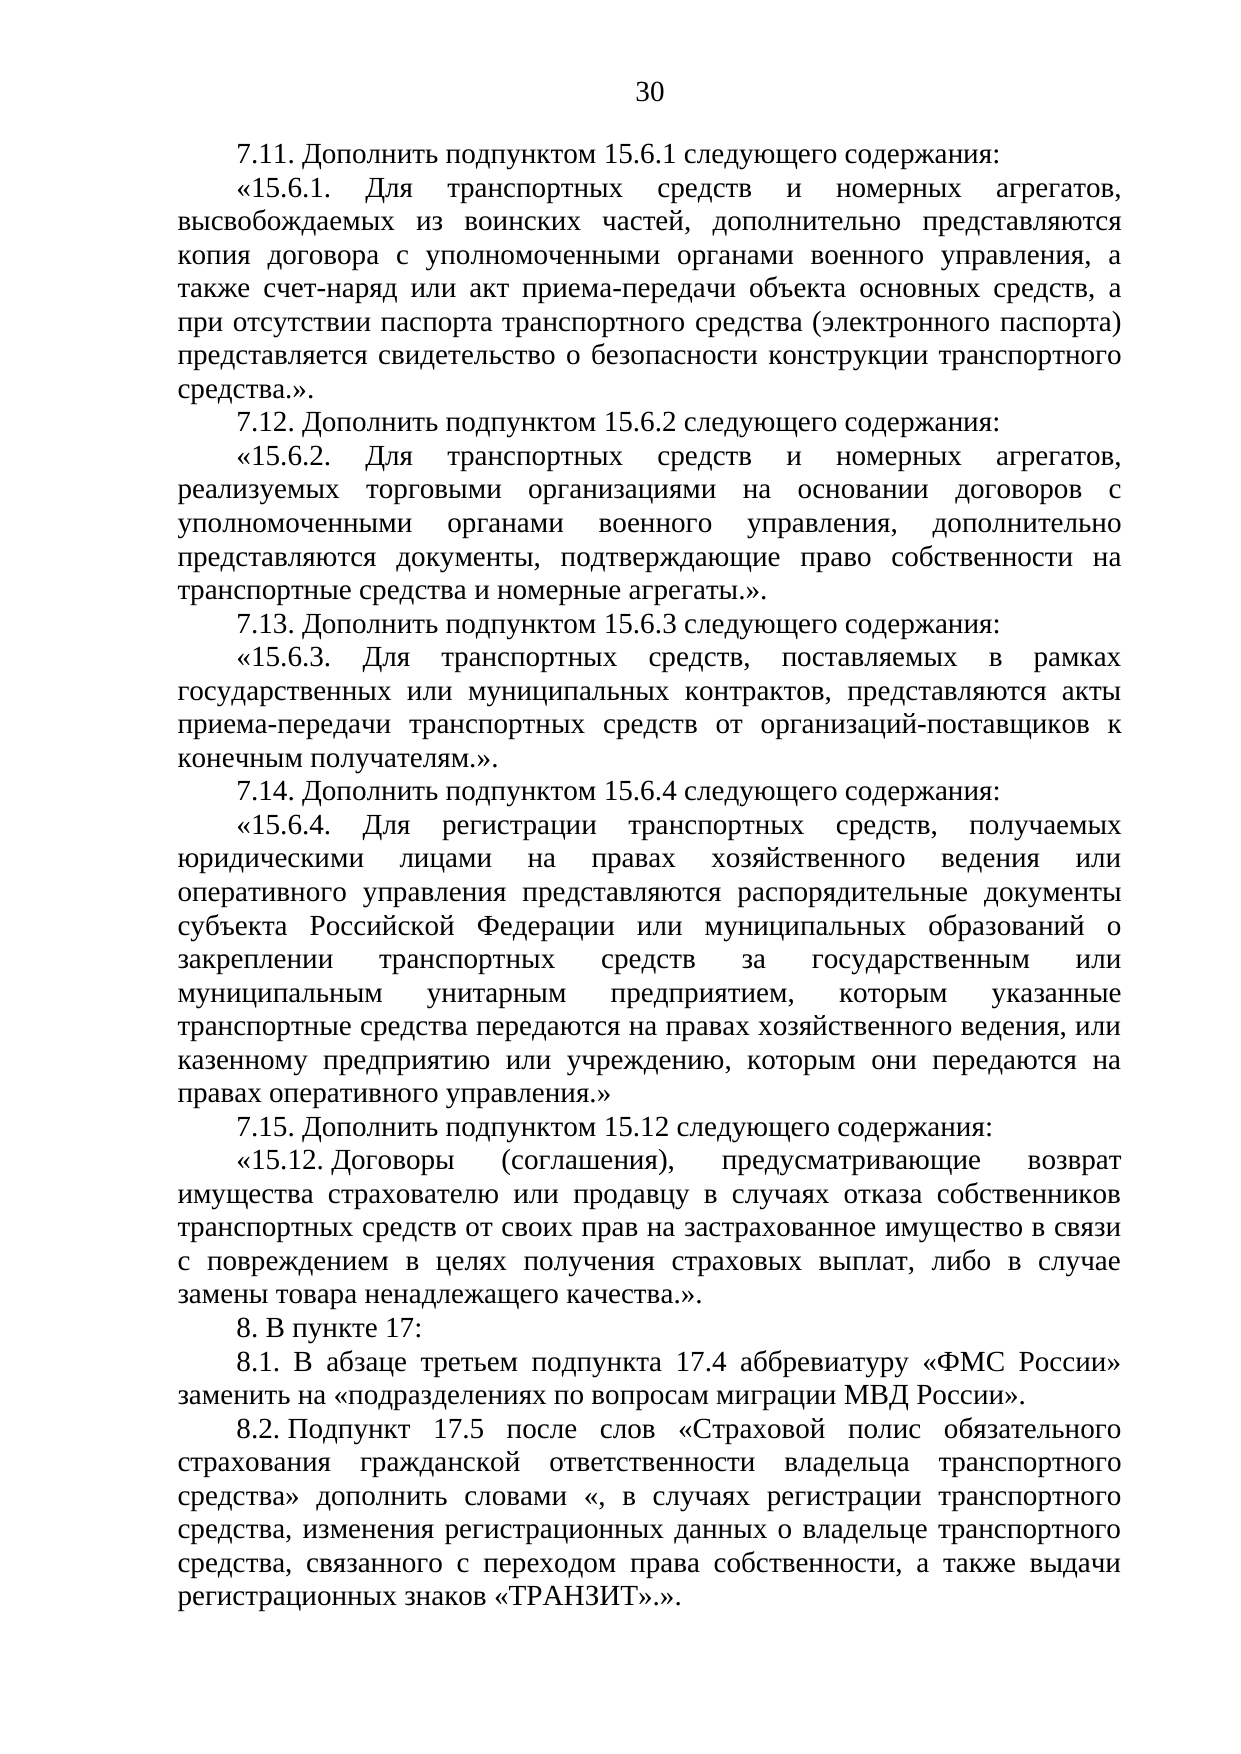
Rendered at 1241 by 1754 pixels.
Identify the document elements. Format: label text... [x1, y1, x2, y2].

text 7.11. Дополнить подпунктом 15.6.1 следующего содержания: [177, 136, 1122, 170]
text 7.12. Дополнить подпунктом 15.6.2 следующего содержания: [177, 404, 1122, 438]
text 8. В пункте 17: [177, 1310, 1122, 1344]
text 8.1. В абзаце третьем подпункта 17.4 аббревиатуру «ФМС России» заменить на «подразделениях по вопросам миграции МВД России». [177, 1344, 1122, 1411]
text «15.6.1. Для транспортных средств и номерных агрегатов, высвобождаемых из воинских частей, дополнительно представляются копия договора с уполномоченными органами военного управления, а также счет-наряд или акт приема-передачи объекта основных средств, а при отсутствии паспорта транспортного средства (электронного паспорта) представляется свидетельство о безопасности конструкции транспортного средства.». [177, 170, 1122, 404]
text «15.12. Договоры (соглашения), предусматривающие возврат имущества страхователю или продавцу в случаях отказа собственников транспортных средств от своих прав на застрахованное имущество в связи с повреждением в целях получения страховых выплат, либо в случае замены товара ненадлежащего качества.». [177, 1142, 1122, 1310]
text 7.15. Дополнить подпунктом 15.12 следующего содержания: [177, 1109, 1122, 1142]
text «15.6.4. Для регистрации транспортных средств, получаемых юридическими лицами на правах хозяйственного ведения или оперативного управления представляются распорядительные документы субъекта Российской Федерации или муниципальных образований о закреплении транспортных средств за государственным или муниципальным унитарным предприятием, которым указанные транспортные средства передаются на правах хозяйственного ведения, или казенному предприятию или учреждению, которым они передаются на правах оперативного управления.» [177, 807, 1122, 1109]
text 7.13. Дополнить подпунктом 15.6.3 следующего содержания: [177, 606, 1122, 639]
text 7.14. Дополнить подпунктом 15.6.4 следующего содержания: [177, 773, 1122, 807]
text «15.6.3. Для транспортных средств, поставляемых в рамках государственных или муниципальных контрактов, представляются акты приема-передачи транспортных средств от организаций-поставщиков к конечным получателям.». [177, 639, 1122, 773]
text «15.6.2. Для транспортных средств и номерных агрегатов, реализуемых торговыми организациями на основании договоров с уполномоченными органами военного управления, дополнительно представляются документы, подтверждающие право собственности на транспортные средства и номерные агрегаты.». [177, 438, 1122, 606]
text 8.2. Подпункт 17.5 после слов «Страховой полис обязательного страхования гражданской ответственности владельца транспортного средства» дополнить словами «, в случаях регистрации транспортного средства, изменения регистрационных данных о владельце транспортного средства, связанного с переходом права собственности, а также выдачи регистрационных знаков «ТРАНЗИТ».». [177, 1411, 1122, 1612]
